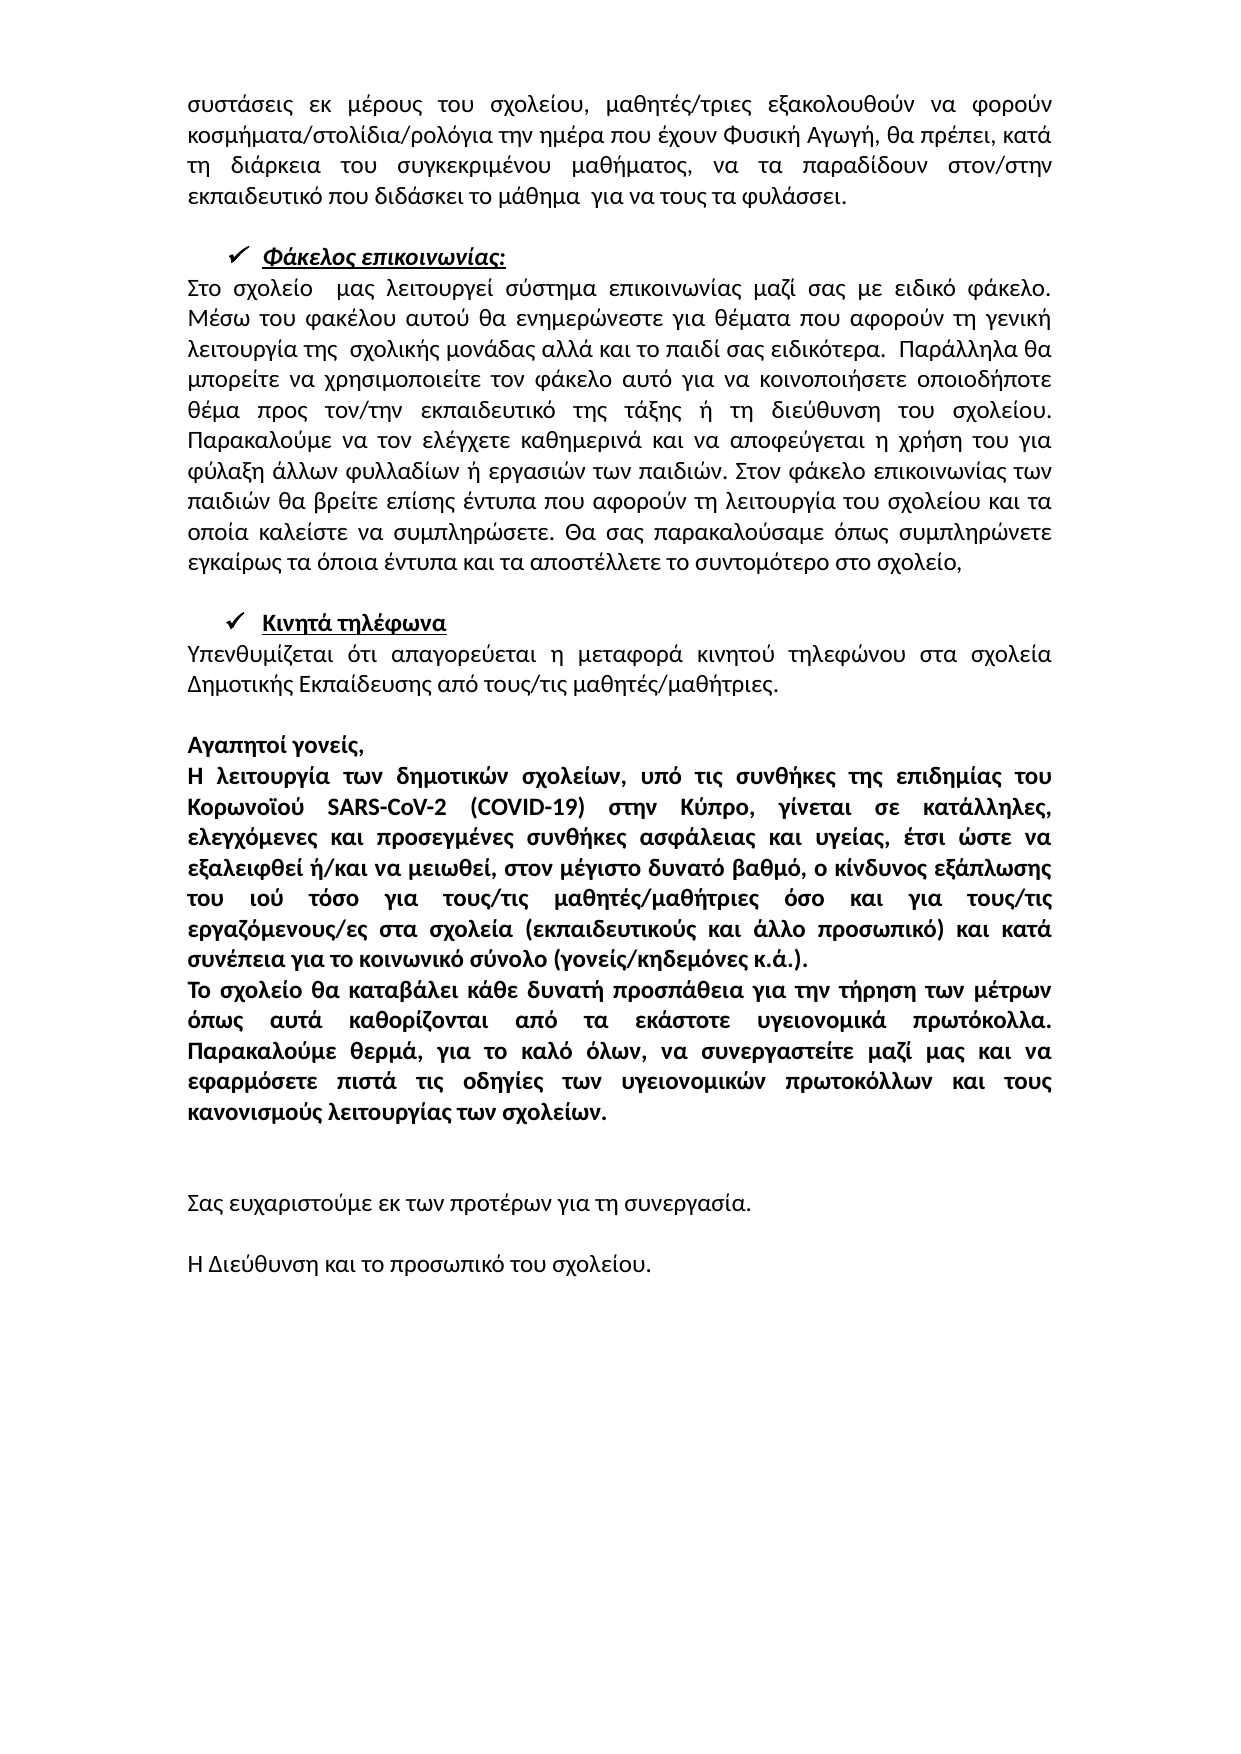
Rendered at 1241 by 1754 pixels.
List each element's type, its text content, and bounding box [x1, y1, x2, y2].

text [187, 89, 1053, 211]
text Στο σχολείο μας λειτουργεί σύστημα επικοινωνίας μαζί σας με ειδικό φάκελο. Μέσω του φακέλου αυτού θα ενημερώνεστε για θέματα που αφορούν τη γενική λειτουργία της σχολικής μονάδας αλλά και το παιδί σας ειδικότερα. Παράλληλα θα μπορείτε να χρησιμοποιείτε τον φάκελο αυτό για να κοινοποιήσετε οποιοδήποτε θέμα προς τον/την εκπαιδευτικό της τάξης ή τη διεύθυνση του σχολείου. Παρακαλούμε να τον ελέγχετε καθημερινά και να αποφεύγεται η χρήση του για φύλαξη άλλων φυλλαδίων ή εργασιών των παιδιών. Στον φάκελο επικοινωνίας των παιδιών θα βρείτε επίσης έντυπα που αφορούν τη λειτουργία του σχολείου και τα οποία καλείστε να συμπληρώσετε. Θα σας παρακαλούσαμε όπως συμπληρώνετε εγκαίρως τα όποια έντυπα και τα αποστέλλετε το συντομότερο στο σχολείο, [187, 272, 1053, 577]
text Αγαπητοί γονείς, [187, 729, 1053, 760]
text Το σχολείο θα καταβάλει κάθε δυνατή προσπάθεια για την τήρηση των μέτρων όπως αυτά καθορίζονται από τα εκάστοτε υγειονομικά πρωτόκολλα. Παρακαλούμε θερμά, για το καλό όλων, να συνεργαστείτε μαζί μας και να εφαρμόσετε πιστά τις οδηγίες των υγειονομικών πρωτοκόλλων και τους κανονισμούς λειτουργίας των σχολείων. [187, 974, 1053, 1126]
list Κινητά τηλέφωνα [225, 607, 1053, 638]
text Σας ευχαριστούμε εκ των προτέρων για τη συνεργασία. [187, 1187, 1053, 1218]
text Η λειτουργία των δημοτικών σχολείων, υπό τις συνθήκες της επιδημίας του Κορωνοϊού SARS-CoV-2 (COVID-19) στην Κύπρο, γίνεται σε κατάλληλες, ελεγχόμενες και προσεγμένες συνθήκες ασφάλειας και υγείας, έτσι ώστε να εξαλειφθεί ή/και να μειωθεί, στον μέγιστο δυνατό βαθμό, ο κίνδυνος εξάπλωσης του ιού τόσο για τους/τις μαθητές/μαθήτριες όσο και για τους/τις εργαζόμενους/ες στα σχολεία (εκπαιδευτικούς και άλλο προσωπικό) και κατά συνέπεια για το κοινωνικό σύνολο (γονείς/κηδεμόνες κ.ά.). [187, 760, 1053, 974]
text Η Διεύθυνση και το προσωπικό του σχολείου. [187, 1248, 1053, 1279]
text Υπενθυμίζεται ότι απαγορεύεται η μεταφορά κινητού τηλεφώνου στα σχολεία Δημοτικής Εκπαίδευσης από τους/τις μαθητές/μαθήτριες. [187, 638, 1053, 699]
list Φάκελος επικοινωνίας: [225, 241, 1010, 272]
